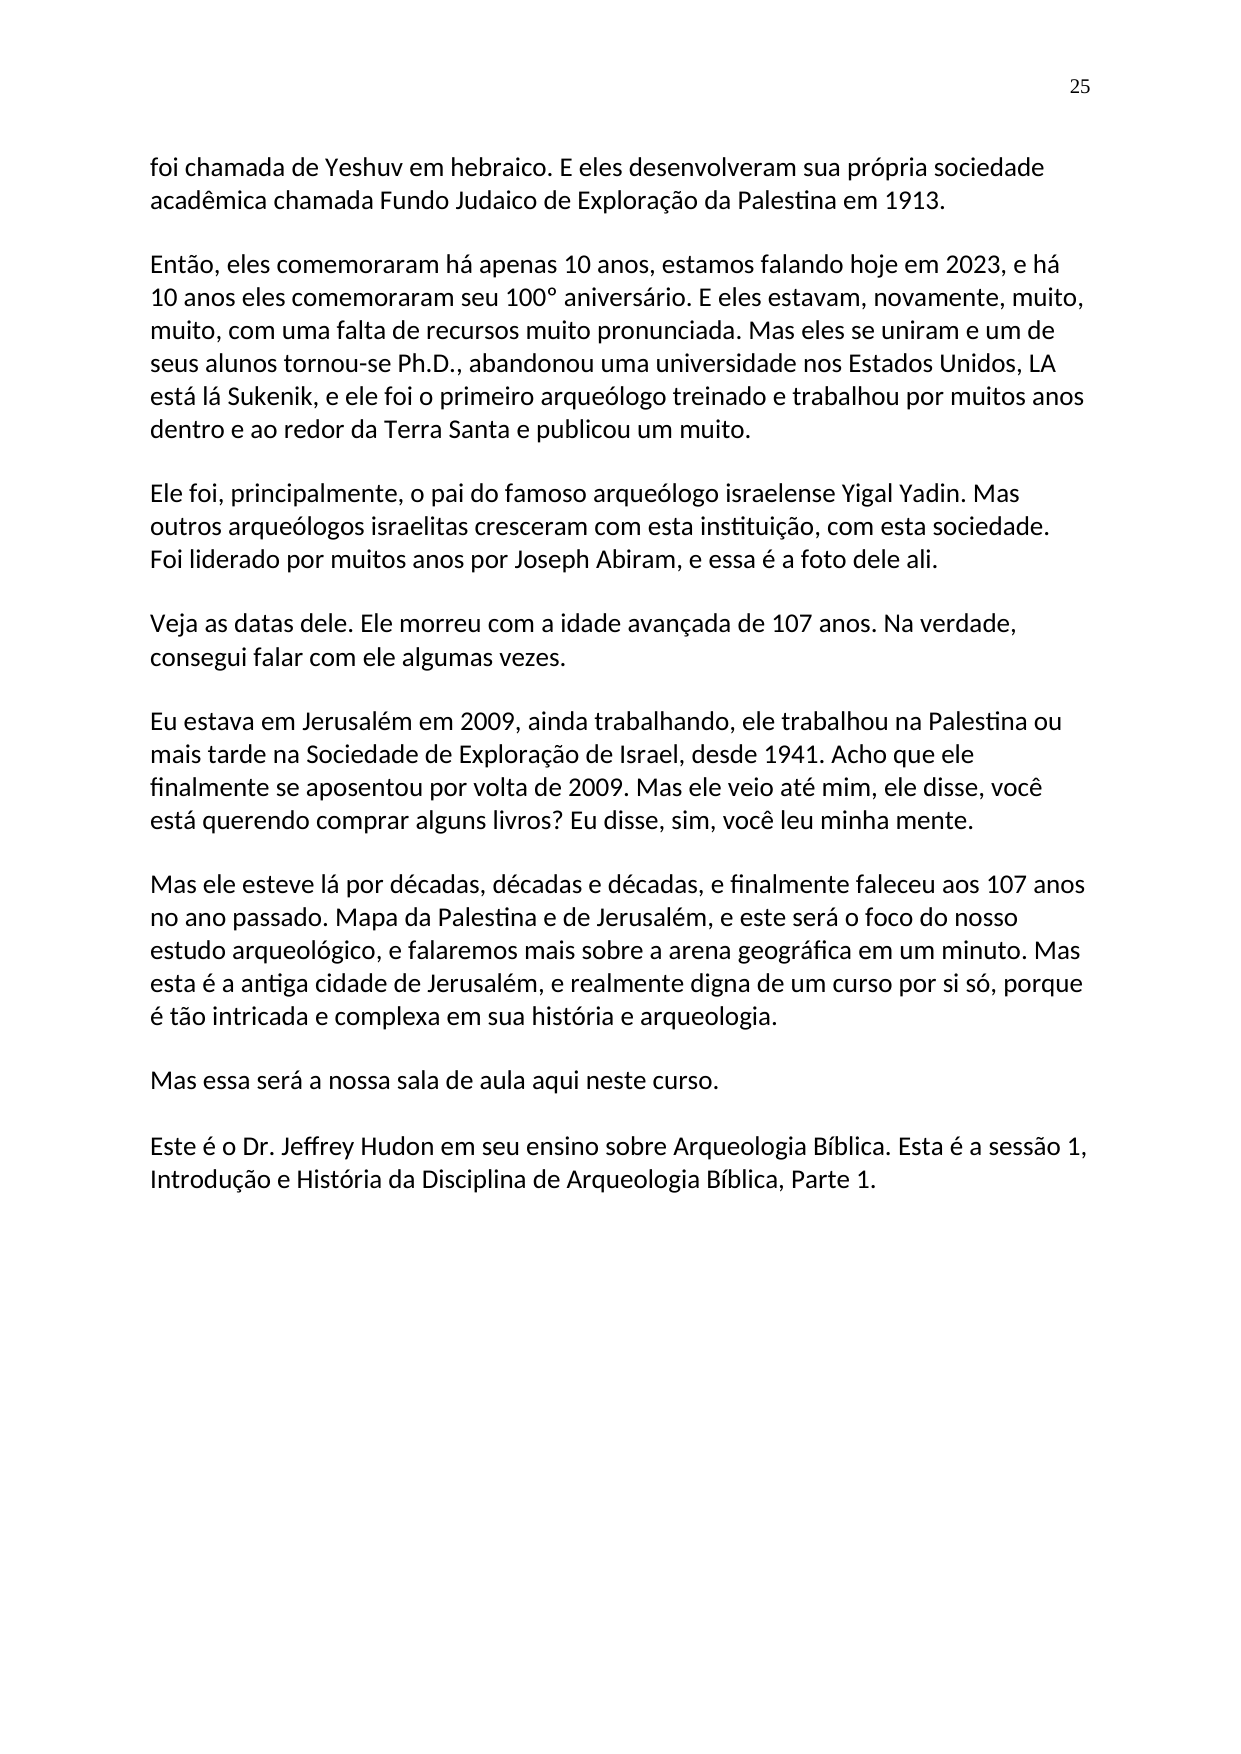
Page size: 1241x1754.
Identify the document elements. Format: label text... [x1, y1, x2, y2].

text Eu estava em Jerusalém em 2009, ainda trabalhando, ele trabalhou na Palestina ou mais tarde na Sociedade de Exploração de Israel, desde 1941. Acho que ele finalmente se aposentou por volta de 2009. Mas ele veio até mim, ele disse, você está querendo comprar alguns livros? Eu disse, sim, você leu minha mente. [150, 704, 1090, 836]
text Então, eles comemoraram há apenas 10 anos, estamos falando hoje em 2023, e há 10 anos eles comemoraram seu 100º aniversário. E eles estavam, novamente, muito, muito, com uma falta de recursos muito pronunciada. Mas eles se uniram e um de seus alunos tornou-se Ph.D., abandonou uma universidade nos Estados Unidos, LA está lá Sukenik, e ele foi o primeiro arqueólogo treinado e trabalhou por muitos anos dentro e ao redor da Terra Santa e publicou um muito. [150, 247, 1090, 445]
text Mas essa será a nossa sala de aula aqui neste curso. Este é o Dr. Jeffrey Hudon em seu ensino sobre Arqueologia Bíblica. Esta é a sessão 1, Introdução e História da Disciplina de Arqueologia Bíblica, Parte 1. [150, 1063, 1090, 1195]
text Veja as datas dele. Ele morreu com a idade avançada de 107 anos. Na verdade, consegui falar com ele algumas vezes. [150, 607, 1090, 673]
text Ele foi, principalmente, o pai do famoso arqueólogo israelense Yigal Yadin. Mas outros arqueólogos israelitas cresceram com esta instituição, com esta sociedade. Foi liderado por muitos anos por Joseph Abiram, e essa é a foto dele ali. [150, 476, 1090, 576]
text Mas ele esteve lá por décadas, décadas e décadas, e finalmente faleceu aos 107 anos no ano passado. Mapa da Palestina e de Jerusalém, e este será o foco do nosso estudo arqueológico, e falaremos mais sobre a arena geográfica em um minuto. Mas esta é a antiga cidade de Jerusalém, e realmente digna de um curso por si só, porque é tão intricada e complexa em sua história e arqueologia. [150, 867, 1090, 1032]
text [150, 150, 1090, 216]
